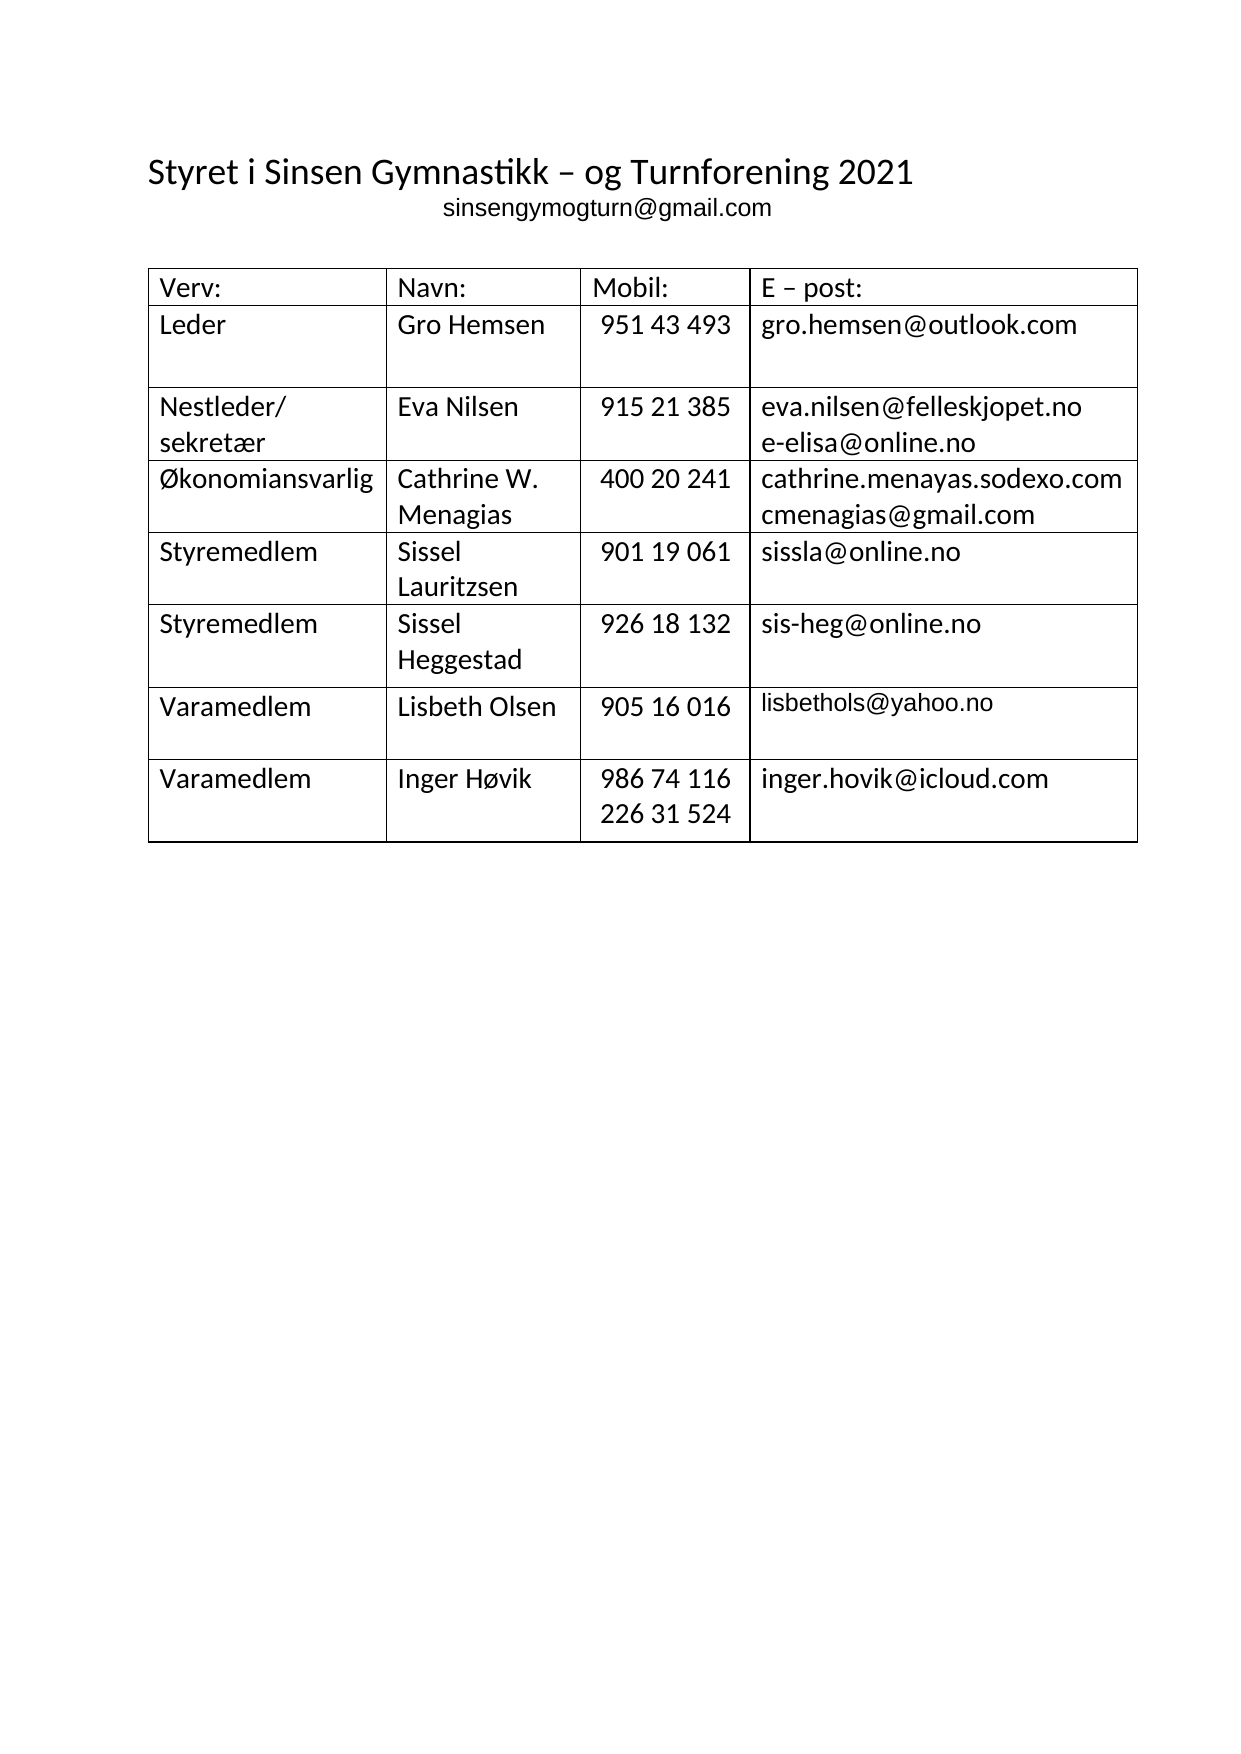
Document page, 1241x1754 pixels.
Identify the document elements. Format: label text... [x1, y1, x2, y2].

table_cell sis-heg@online.no [751, 605, 1137, 687]
table_cell sissla@online.no [751, 533, 1137, 604]
table_cell cathrine.menayas.sodexo.com cmenagias@gmail.com [751, 461, 1137, 532]
table_cell 926 18 132 [581, 605, 749, 687]
table_header Verv: [149, 269, 386, 305]
table_header Navn: [387, 269, 580, 305]
table_cell 901 19 061 [581, 533, 749, 604]
table_cell inger.hovik@icloud.com [751, 760, 1137, 841]
table_cell 915 21 385 [581, 388, 749, 459]
table_cell Varamedlem [149, 688, 386, 759]
table_cell Sissel Heggestad [387, 605, 580, 687]
table_cell eva.nilsen@felleskjopet.no e-elisa@online.no [751, 388, 1137, 459]
table_cell gro.hemsen@outlook.com [751, 306, 1137, 387]
table_cell Gro Hemsen [387, 306, 580, 387]
table_cell Inger Høvik [387, 760, 580, 841]
table_cell Nestleder/ sekretær [149, 388, 386, 459]
table_cell Sissel Lauritzsen [387, 533, 580, 604]
table_cell Styremedlem [149, 533, 386, 604]
text sinsengymogturn@gmail.com [148, 193, 1093, 222]
table_cell lisbethols@yahoo.no [751, 688, 1137, 759]
table_cell Leder [149, 306, 386, 387]
table_cell Eva Nilsen [387, 388, 580, 459]
table_cell Styremedlem [149, 605, 386, 687]
table_cell Lisbeth Olsen [387, 688, 580, 759]
table_cell 986 74 116 226 31 524 [581, 760, 749, 841]
table_cell 905 16 016 [581, 688, 749, 759]
table_cell 951 43 493 [581, 306, 749, 387]
table_cell Økonomiansvarlig [149, 461, 386, 532]
table_cell Cathrine W. Menagias [387, 461, 580, 532]
table_header Mobil: [581, 269, 749, 305]
table_header E – post: [751, 269, 1137, 305]
text Styret i Sinsen Gymnastikk – og Turnforening 2021 [148, 148, 1093, 193]
table_cell Varamedlem [149, 760, 386, 841]
table_cell 400 20 241 [581, 461, 749, 532]
